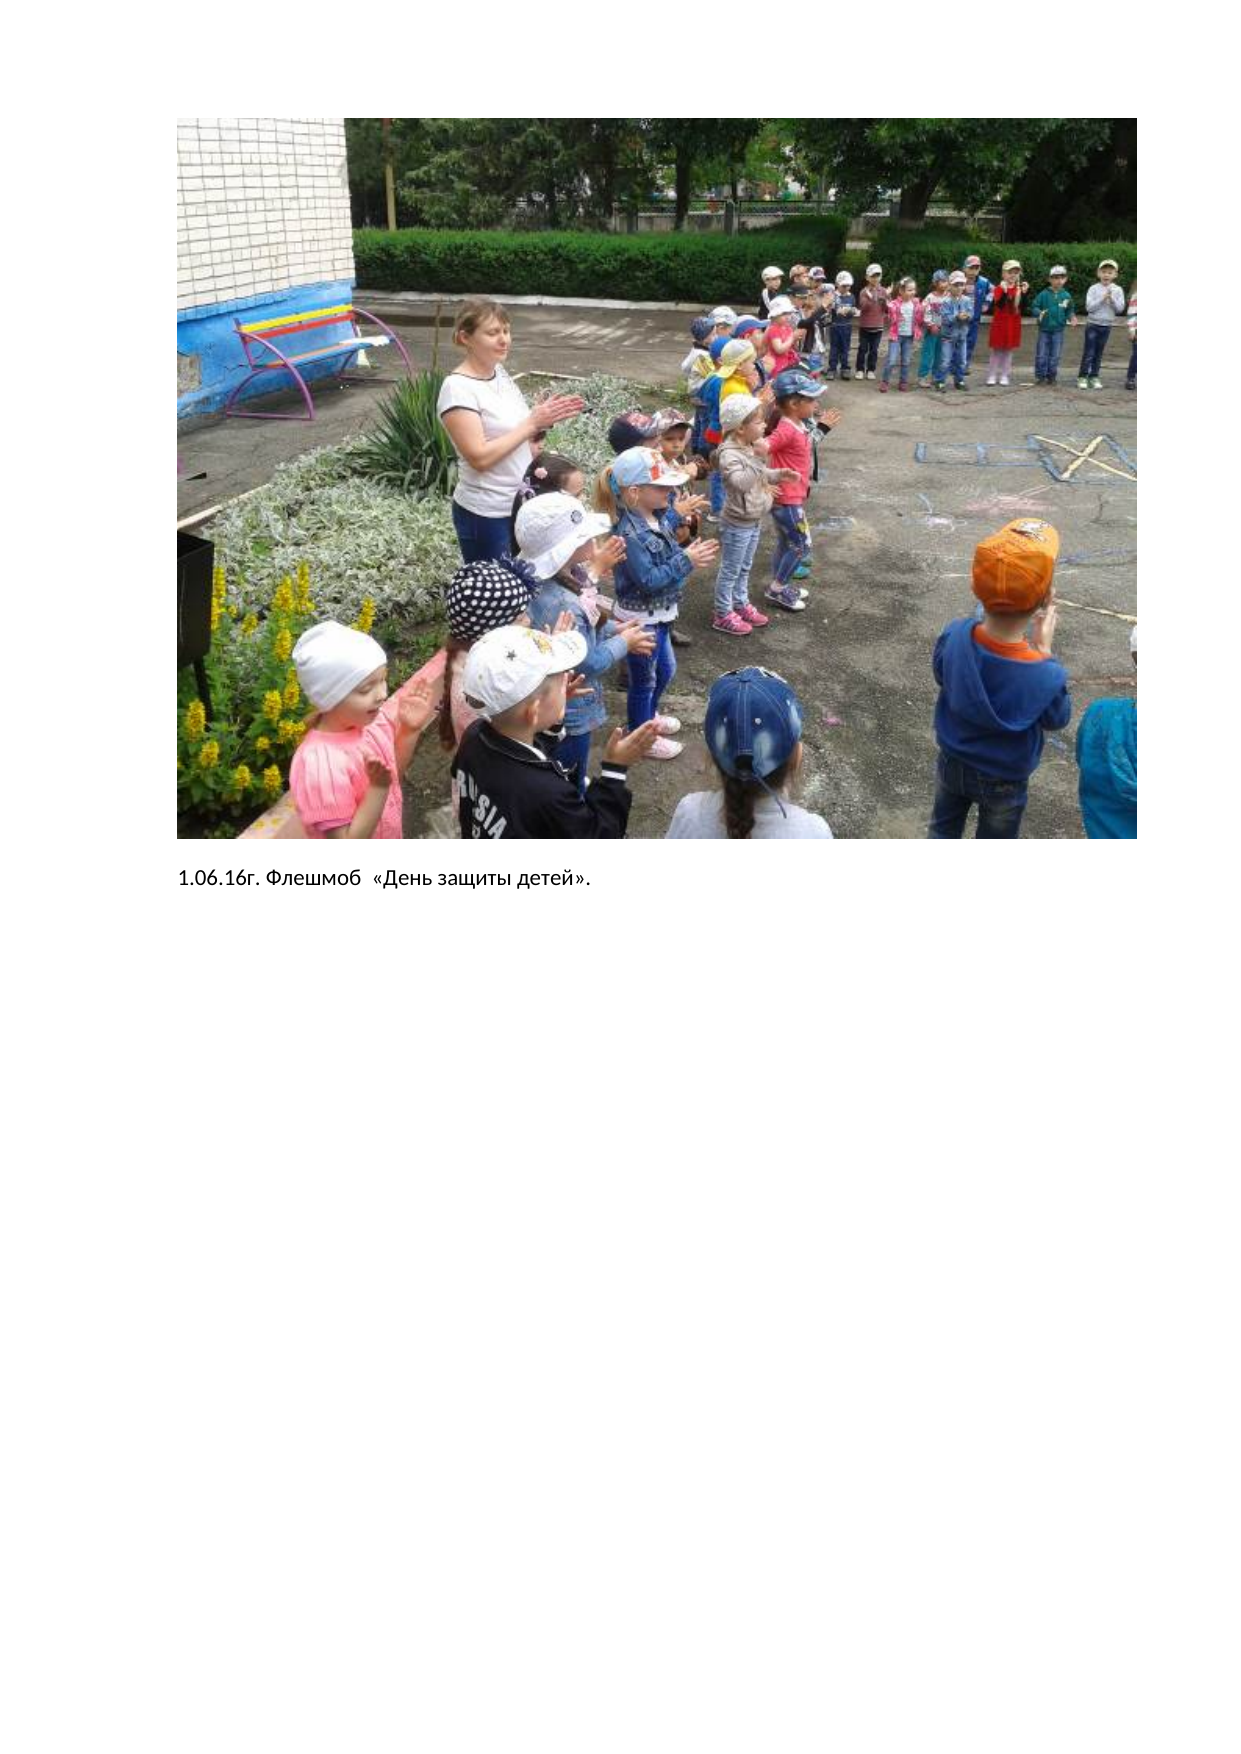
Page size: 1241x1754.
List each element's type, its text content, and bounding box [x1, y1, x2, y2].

text 1.06.16г. Флешмоб «День защиты детей». [177, 863, 1152, 892]
picture [177, 118, 1137, 839]
